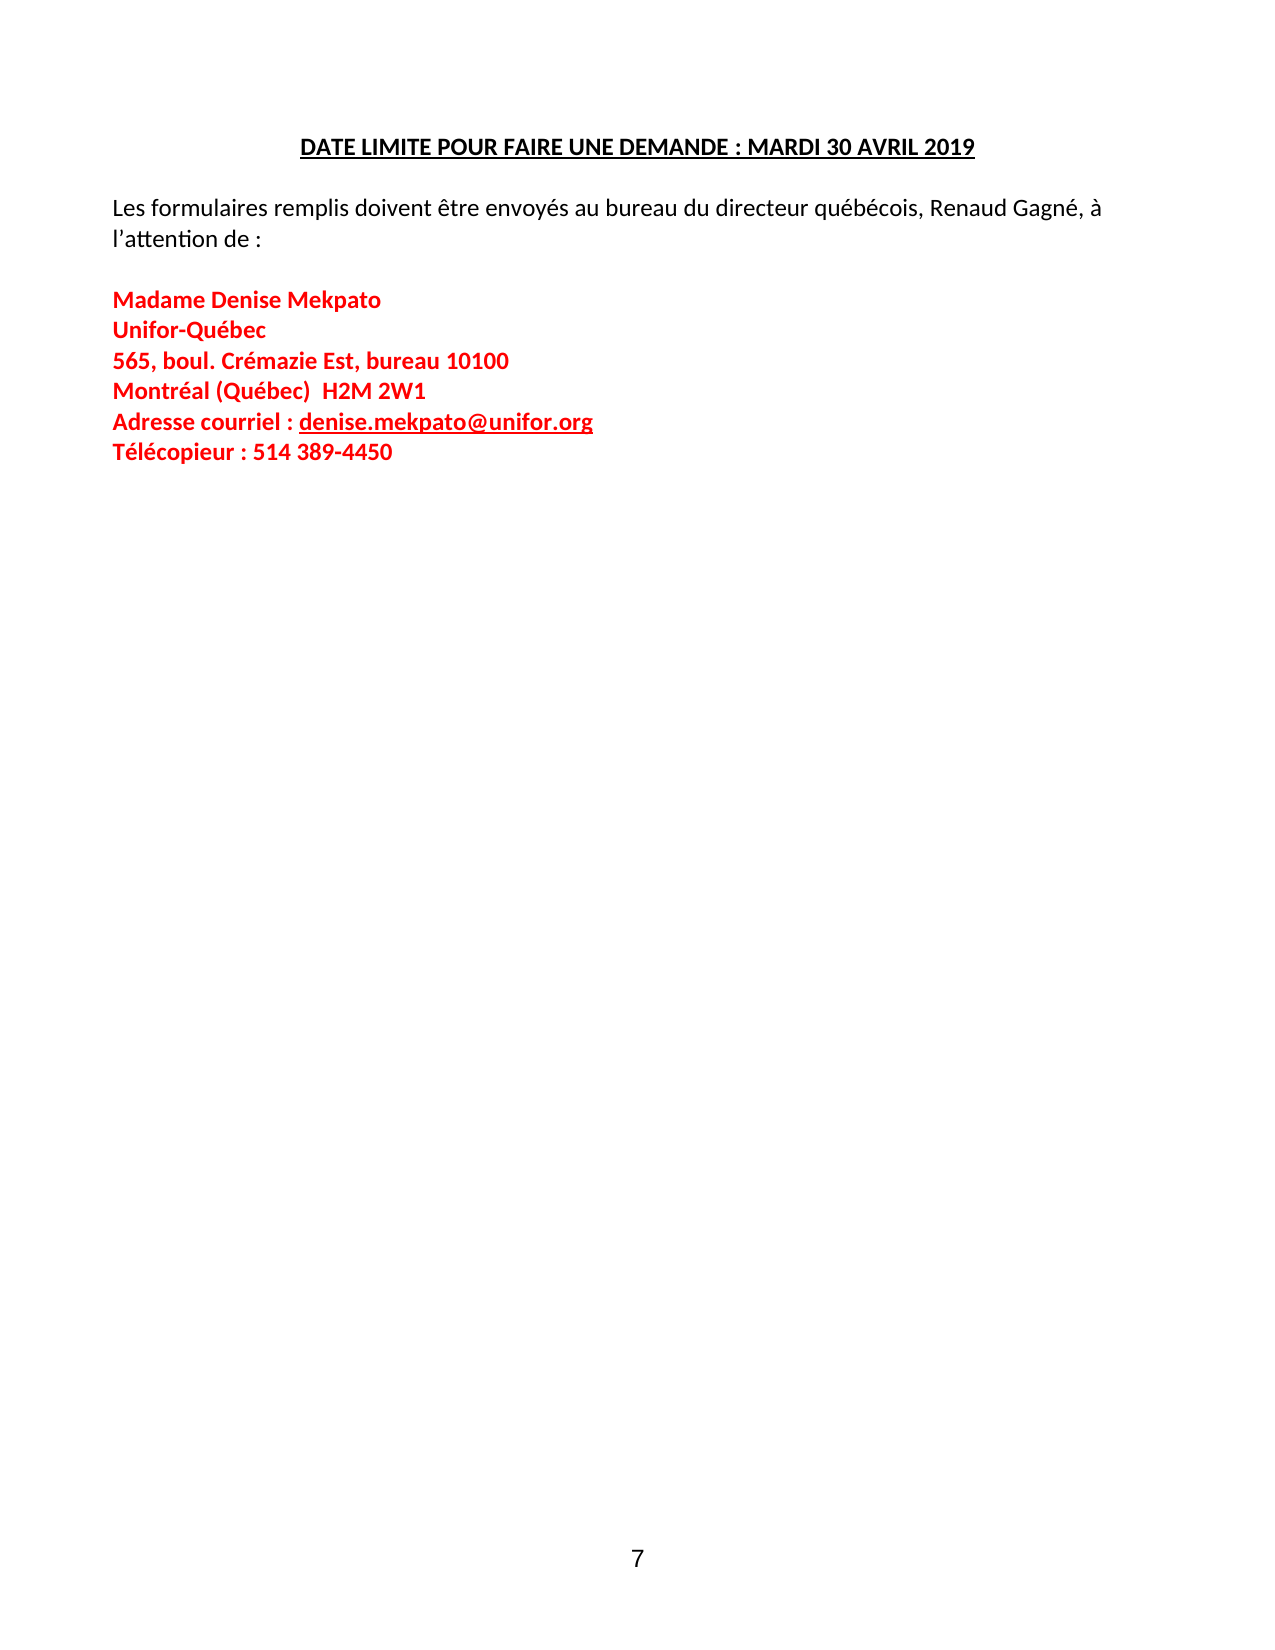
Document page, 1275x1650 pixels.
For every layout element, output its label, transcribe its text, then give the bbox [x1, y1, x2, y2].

text Unifor-Québec [112, 314, 1162, 345]
text Télécopieur : 514 389-4450 [112, 437, 1162, 467]
text 565, boul. Crémazie Est, bureau 10100 [112, 345, 1162, 376]
text Adresse courriel : denise.mekpato@unifor.org [112, 406, 1162, 437]
text DATE LIMITE POUR FAIRE UNE DEMANDE : MARDI 30 AVRIL 2019 [112, 131, 1162, 162]
text Les formulaires remplis doivent être envoyés au bureau du directeur québécois, Renaud Gagné, à l’attention de : [112, 192, 1162, 253]
text Montréal (Québec) H2M 2W1 [112, 376, 1162, 406]
text Madame Denise Mekpato [112, 284, 1162, 314]
